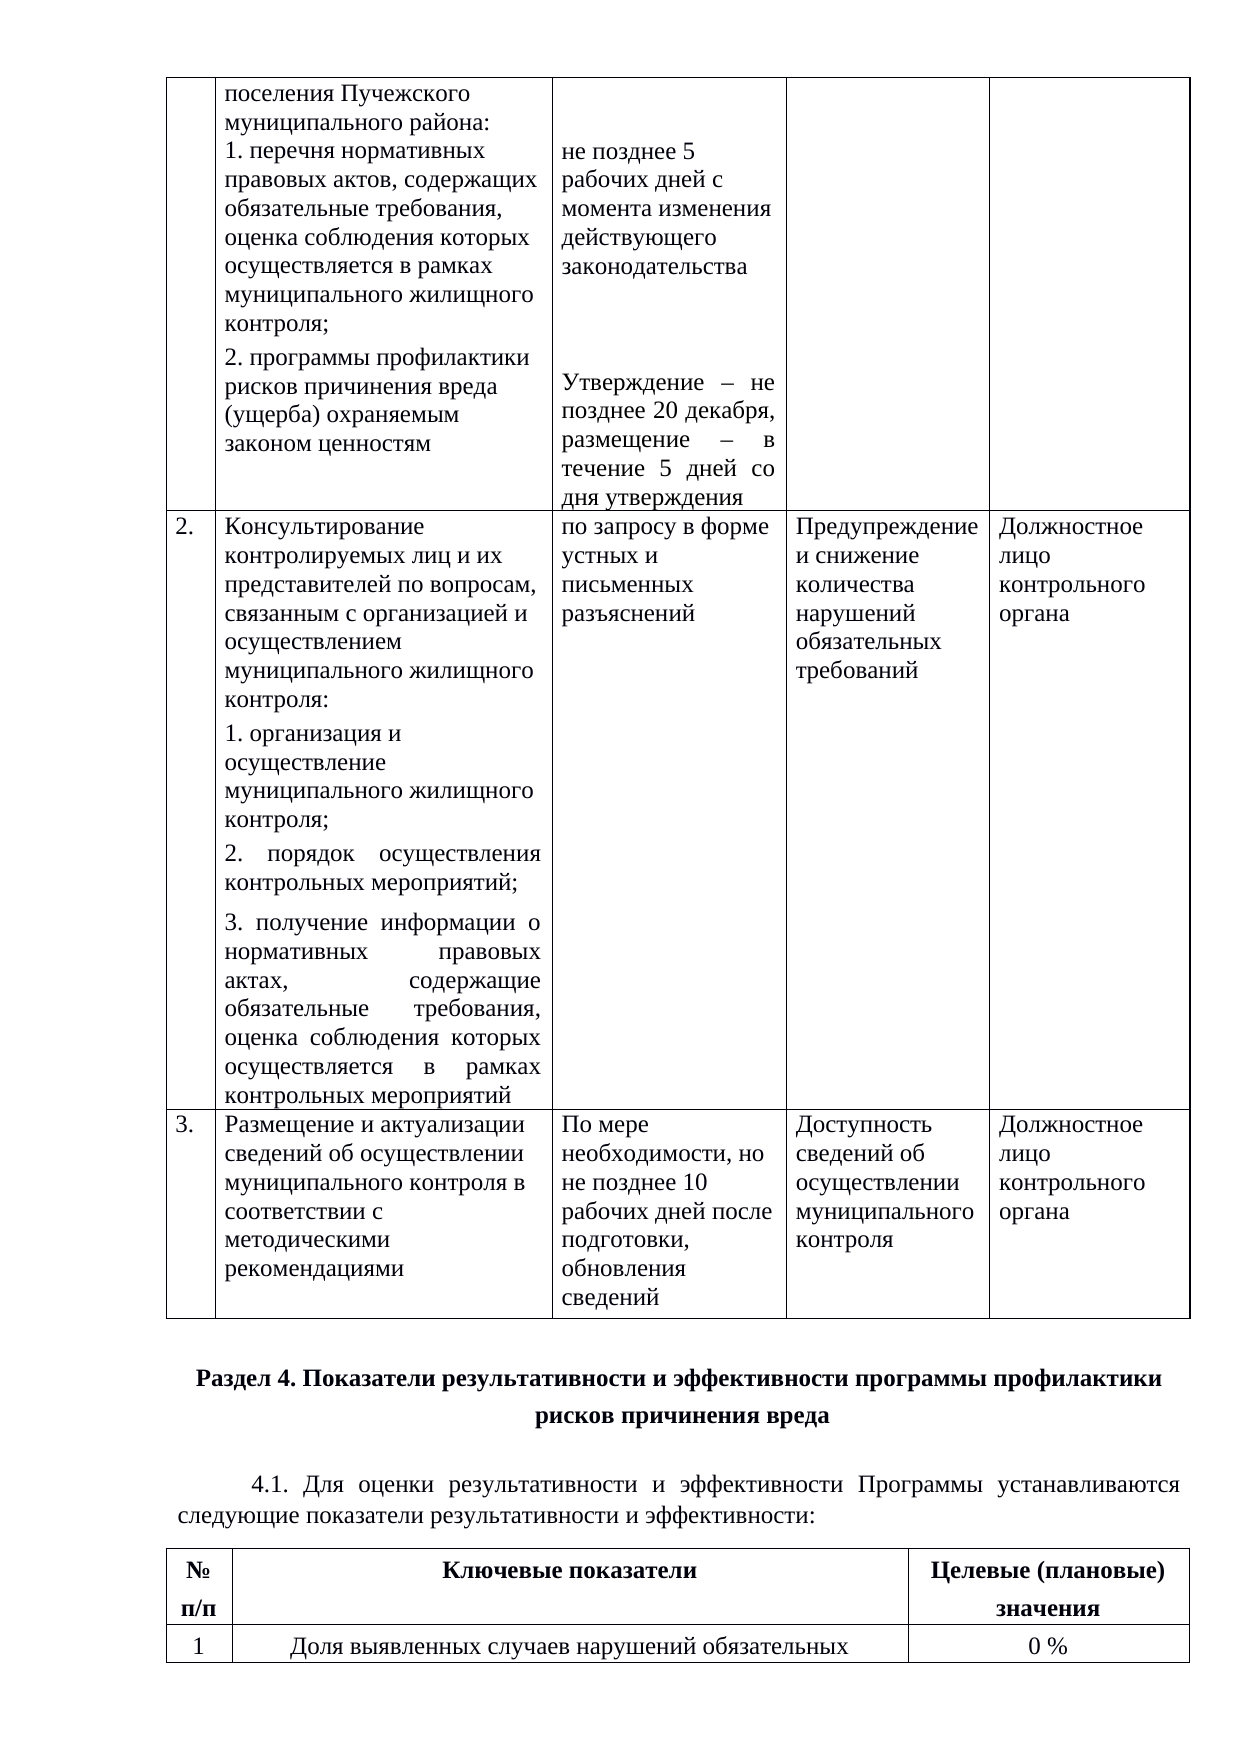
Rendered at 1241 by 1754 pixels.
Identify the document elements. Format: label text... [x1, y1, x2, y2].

table_cell Должностное лицо контрольного органа [990, 1110, 1189, 1318]
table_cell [216, 78, 552, 510]
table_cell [990, 78, 1189, 510]
text 4.1. Для оценки результативности и эффективности Программы устанавливаются следующие показатели результативности и эффективности: [177, 1469, 1181, 1528]
table_cell 3. [167, 1110, 215, 1318]
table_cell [553, 78, 786, 510]
table_cell Доступность сведений об осуществлении муниципального контроля [787, 1110, 989, 1318]
table_header Ключевые показатели [233, 1549, 908, 1623]
table_header № п/п [167, 1549, 232, 1623]
table_cell Должностное лицо контрольного органа [990, 511, 1189, 1108]
table_cell 2. [167, 511, 215, 1108]
table_header Целевые (плановые) значения [909, 1549, 1189, 1623]
table_cell 0 % [909, 1625, 1189, 1662]
table_cell по запросу в форме устных и письменных разъяснений [553, 511, 786, 1108]
text рисков причинения вреда [177, 1394, 1181, 1431]
table_cell 1. [167, 78, 215, 510]
table_cell По мере необходимости, но не позднее 10 рабочих дней после подготовки, обновления сведений [553, 1110, 786, 1318]
table_cell Предупреждение и снижение количества нарушений обязательных требований [787, 511, 989, 1108]
text Раздел 4. Показатели результативности и эффективности программы профилактики [177, 1356, 1181, 1394]
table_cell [787, 78, 989, 510]
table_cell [233, 1625, 908, 1662]
table_cell 1 [167, 1625, 232, 1662]
table_cell Размещение и актуализации сведений об осуществлении муниципального контроля в соответствии с методическими рекомендациями [216, 1110, 552, 1318]
table_cell Консультирование контролируемых лиц и их представителей по вопросам, связанным с организацией и осуществлением муниципального жилищного контроля: 1. организация и осуществление муниципального жилищного контроля; 2. порядок осуществления контрольных мероприятий; 3. получение информации о нормативных правовых актах, содержащие обязательные требования, оценка соблюдения которых осуществляется в рамках контрольных мероприятий [216, 511, 552, 1108]
